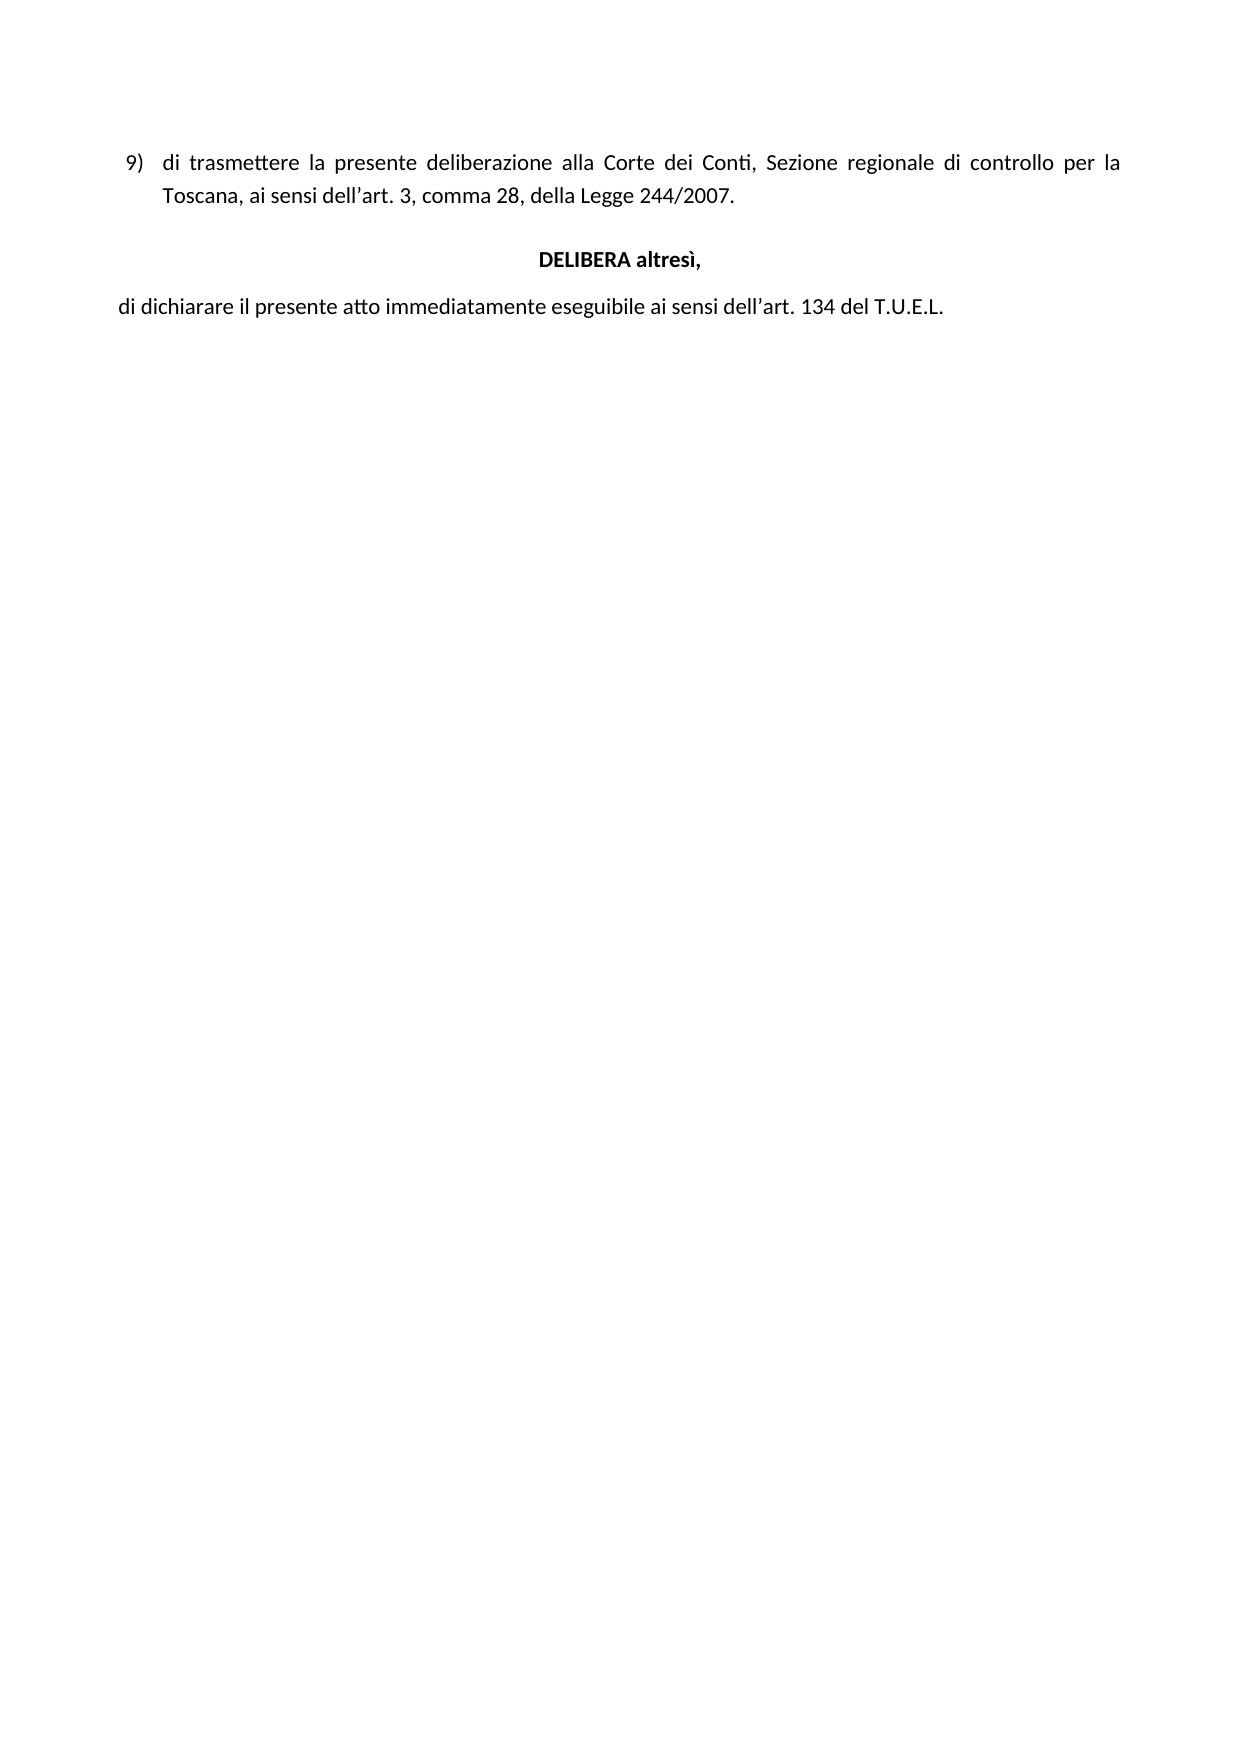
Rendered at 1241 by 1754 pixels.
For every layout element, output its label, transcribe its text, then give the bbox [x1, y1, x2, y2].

list di trasmettere la presente deliberazione alla Corte dei Conti, Sezione regionale di controllo per la Toscana, ai sensi dell’art. 3, comma 28, della Legge 244/2007. [125, 148, 1122, 209]
text DELIBERA altresì, [118, 245, 1122, 273]
text di dichiarare il presente atto immediatamente eseguibile ai sensi dell’art. 134 del T.U.E.L. [118, 292, 1122, 320]
